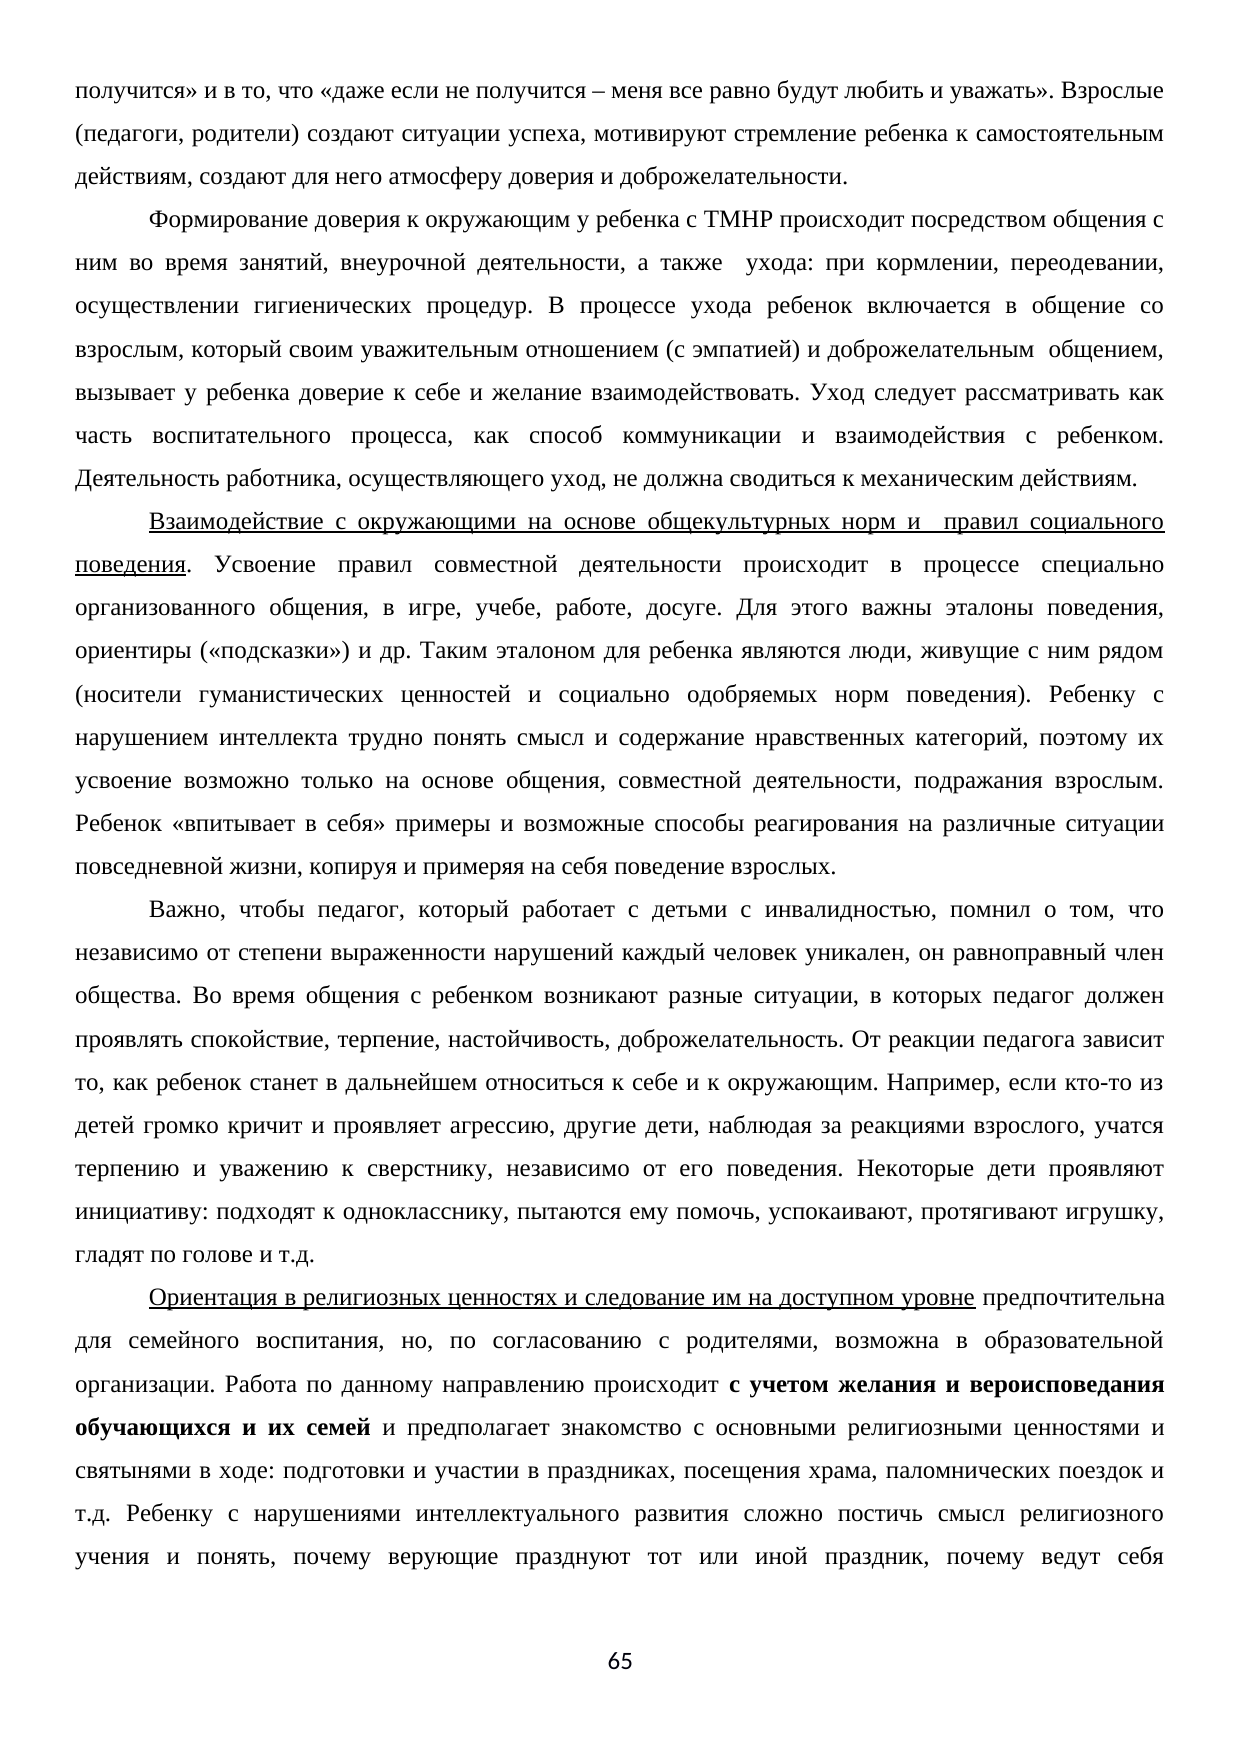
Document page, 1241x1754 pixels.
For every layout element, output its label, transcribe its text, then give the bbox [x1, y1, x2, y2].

text Формирование доверия к окружающим у ребенка с ТМНР происходит посредством общения с ним во время занятий, внеурочной деятельности, а также ухода: при кормлении, переодевании, осуществлении гигиенических процедур. В процессе ухода ребенок включается в общение со взрослым, который своим уважительным отношением (с эмпатией) и доброжелательным общением, вызывает у ребенка доверие к себе и желание взаимодействовать. Уход следует рассматривать как часть воспитательного процесса, как способ коммуникации и взаимодействия с ребенком. Деятельность работника, осуществляющего уход, не должна сводиться к механическим действиям. [75, 204, 1165, 492]
text Взаимодействие с окружающими на основе общекультурных норм и правил социального поведения. Усвоение правил совместной деятельности происходит в процессе специально организованного общения, в игре, учебе, работе, досуге. Для этого важны эталоны поведения, ориентиры («подсказки») и др. Таким эталоном для ребенка являются люди, живущие с ним рядом (носители гуманистических ценностей и социально одобряемых норм поведения). Ребенку с нарушением интеллекта трудно понять смысл и содержание нравственных категорий, поэтому их усвоение возможно только на основе общения, совместной деятельности, подражания взрослым. Ребенок «впитывает в себя» примеры и возможные способы реагирования на различные ситуации повседневной жизни, копируя и примеряя на себя поведение взрослых. [75, 506, 1165, 880]
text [75, 75, 1165, 190]
text Важно, чтобы педагог, который работает с детьми с инвалидностью, помнил о том, что независимо от степени выраженности нарушений каждый человек уникален, он равноправный член общества. Во время общения с ребенком возникают разные ситуации, в которых педагог должен проявлять спокойствие, терпение, настойчивость, доброжелательность. От реакции педагога зависит то, как ребенок станет в дальнейшем относиться к себе и к окружающим. Например, если кто-то из детей громко кричит и проявляет агрессию, другие дети, наблюдая за реакциями взрослого, учатся терпению и уважению к сверстнику, независимо от его поведения. Некоторые дети проявляют инициативу: подходят к однокласснику, пытаются ему помочь, успокаивают, протягивают игрушку, гладят по голове и т.д. [75, 894, 1165, 1268]
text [75, 1282, 1165, 1570]
